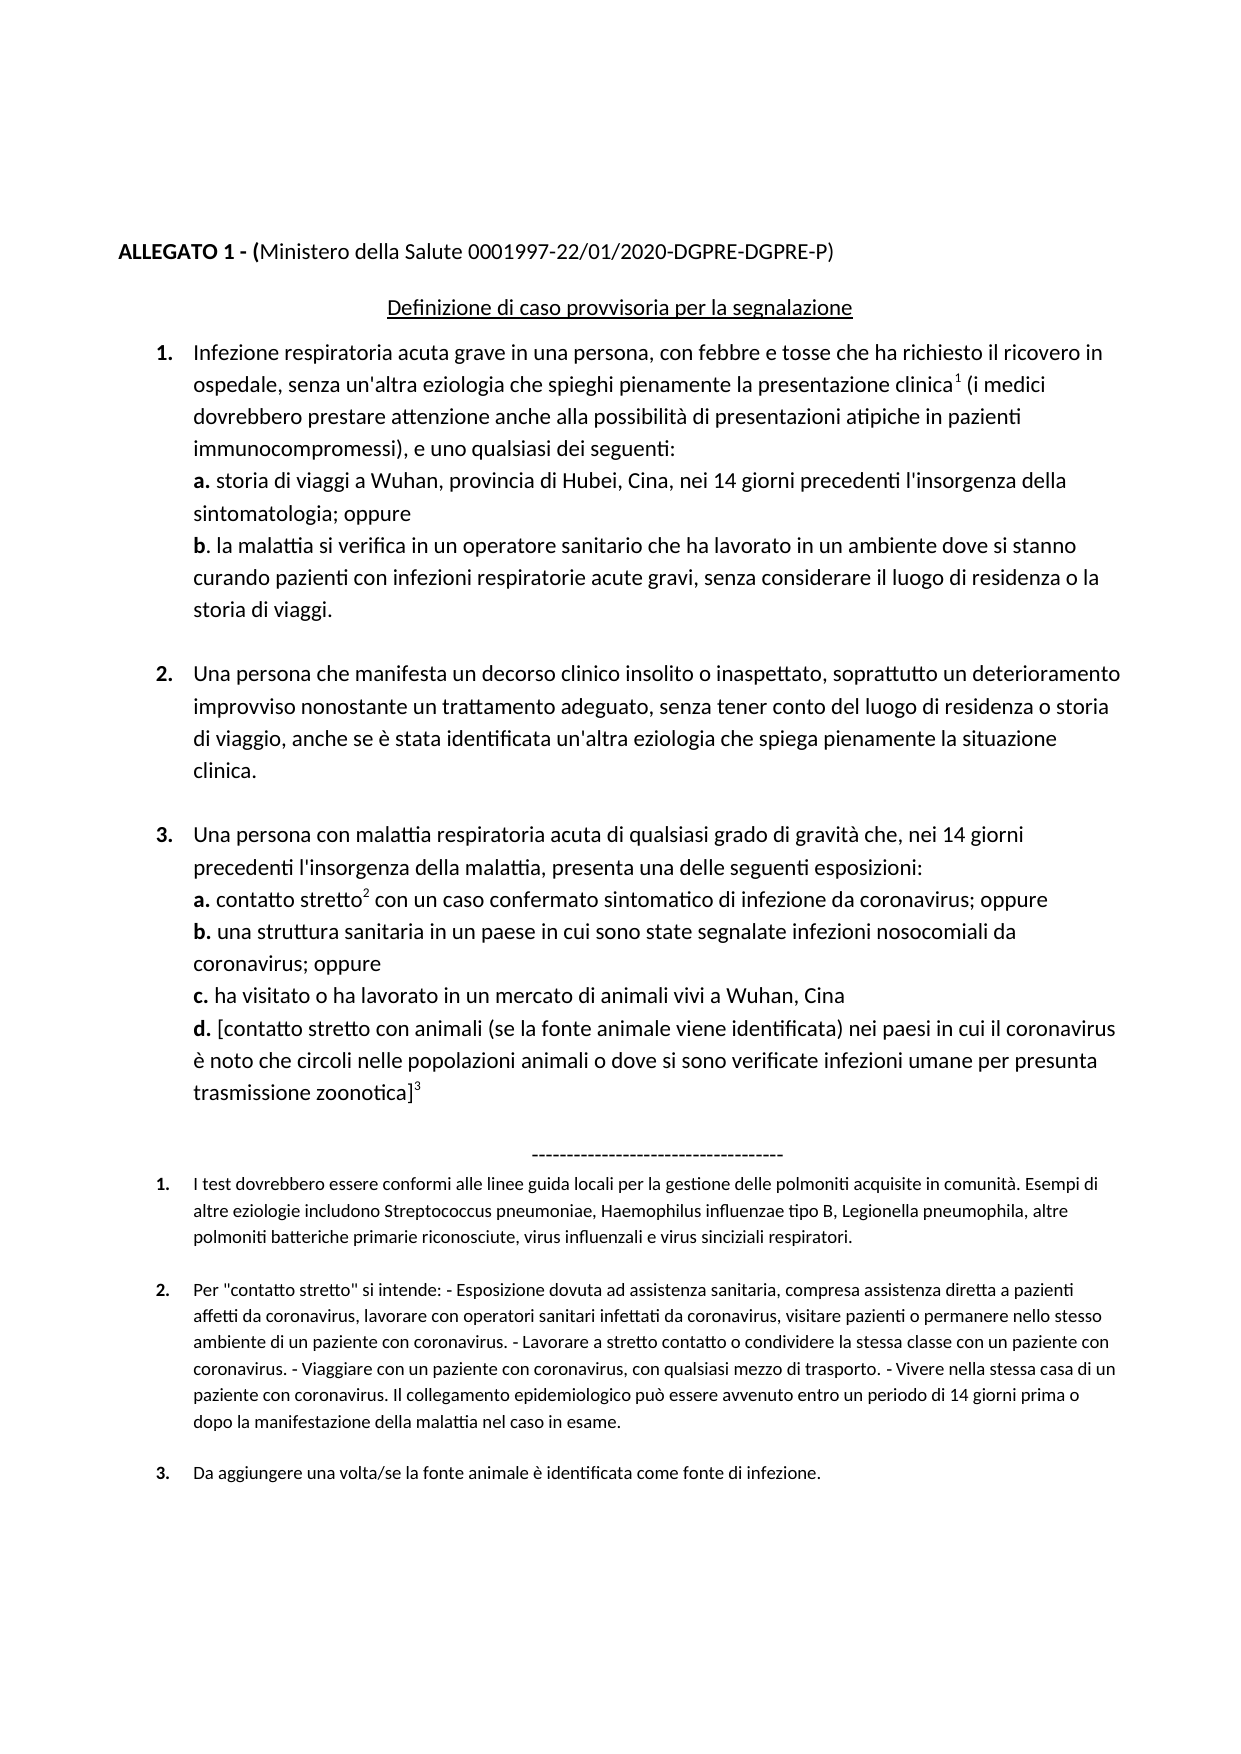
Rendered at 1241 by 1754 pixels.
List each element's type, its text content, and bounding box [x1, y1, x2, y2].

list a. storia di viaggi a Wuhan, provincia di Hubei, Cina, nei 14 giorni precedenti l'insorgenza della sintomatologia; oppure [193, 466, 1122, 527]
list Una persona che manifesta un decorso clinico insolito o inaspettato, soprattutto un deterioramento improvviso nonostante un trattamento adeguato, senza tener conto del luogo di residenza o storia di viaggio, anche se è stata identificata un'altra eziologia che spiega pienamente la situazione clinica. [156, 659, 1122, 784]
list Per "contatto stretto" si intende: ‐ Esposizione dovuta ad assistenza sanitaria, compresa assistenza diretta a pazienti affetti da coronavirus, lavorare con operatori sanitari infettati da coronavirus, visitare pazienti o permanere nello stesso ambiente di un paziente con coronavirus. ‐ Lavorare a stretto contatto o condividere la stessa classe con un paziente con coronavirus. ‐ Viaggiare con un paziente con coronavirus, con qualsiasi mezzo di trasporto. ‐ Vivere nella stessa casa di un paziente con coronavirus. Il collegamento epidemiologico può essere avvenuto entro un periodo di 14 giorni prima o dopo la manifestazione della malattia nel caso in esame. [156, 1278, 1122, 1433]
list ------------------------------------ [193, 1140, 1122, 1168]
list Una persona con malattia respiratoria acuta di qualsiasi grado di gravità che, nei 14 giorni precedenti l'insorgenza della malattia, presenta una delle seguenti esposizioni: a. contatto stretto2 con un caso confermato sintomatico di infezione da coronavirus; oppure b. una struttura sanitaria in un paese in cui sono state segnalate infezioni nosocomiali da coronavirus; oppure c. ha visitato o ha lavorato in un mercato di animali vivi a Wuhan, Cina d. [contatto stretto con animali (se la fonte animale viene identificata) nei paesi in cui il coronavirus è noto che circoli nelle popolazioni animali o dove si sono verificate infezioni umane per presunta trasmissione zoonotica]3 [156, 821, 1122, 1106]
list b. la malattia si verifica in un operatore sanitario che ha lavorato in un ambiente dove si stanno curando pazienti con infezioni respiratorie acute gravi, senza considerare il luogo di residenza o la storia di viaggi. [193, 531, 1122, 623]
list I test dovrebbero essere conformi alle linee guida locali per la gestione delle polmoniti acquisite in comunità. Esempi di altre eziologie includono Streptococcus pneumoniae, Haemophilus influenzae tipo B, Legionella pneumophila, altre polmoniti batteriche primarie riconosciute, virus influenzali e virus sinciziali respiratori. [156, 1173, 1122, 1248]
list Infezione respiratoria acuta grave in una persona, con febbre e tosse che ha richiesto il ricovero in ospedale, senza un'altra eziologia che spieghi pienamente la presentazione clinica1 (i medici dovrebbero prestare attenzione anche alla possibilità di presentazioni atipiche in pazienti immunocompromessi), e uno qualsiasi dei seguenti: [156, 338, 1122, 462]
text Definizione di caso provvisoria per la segnalazione [118, 293, 1122, 321]
list Da aggiungere una volta/se la fonte animale è identificata come fonte di infezione. [156, 1461, 1122, 1484]
text ALLEGATO 1 - (Ministero della Salute 0001997-22/01/2020-DGPRE-DGPRE-P) [118, 237, 1122, 265]
